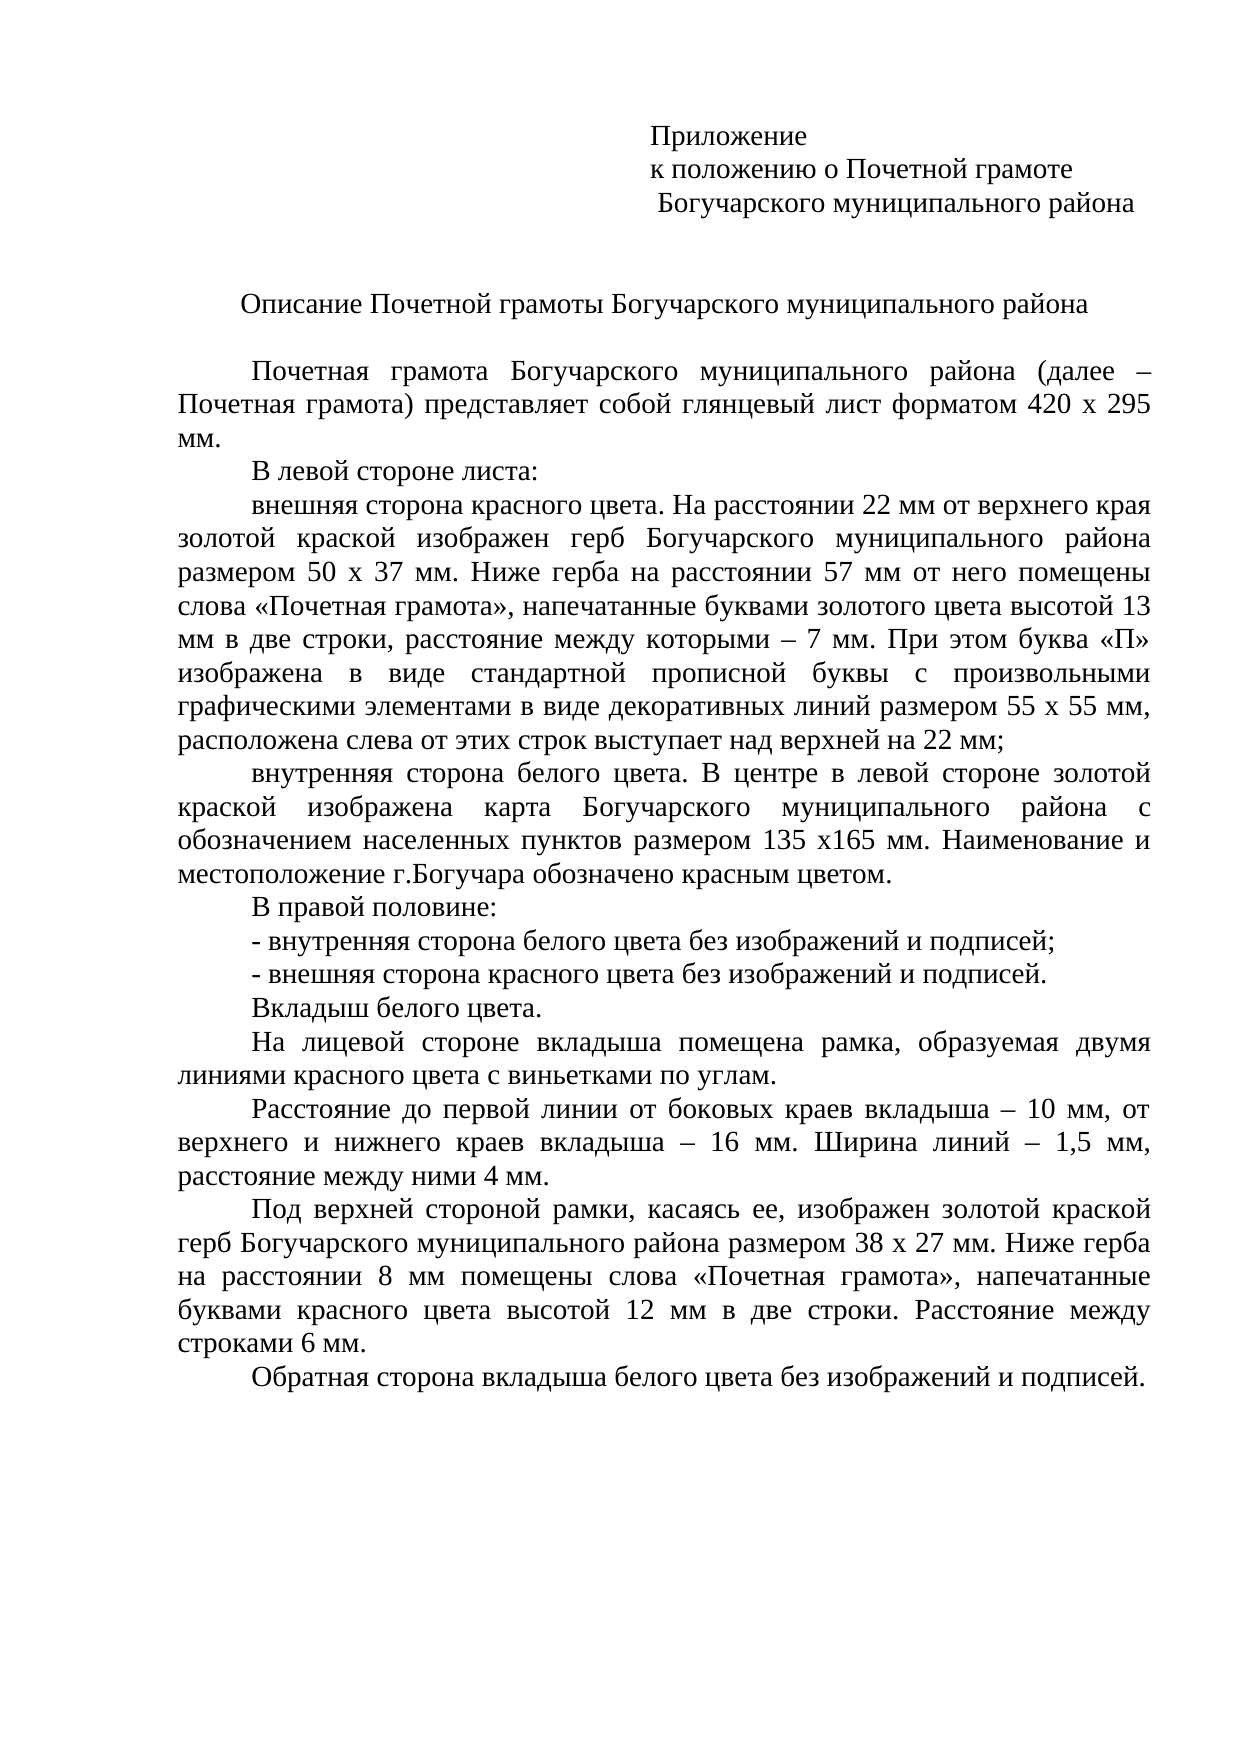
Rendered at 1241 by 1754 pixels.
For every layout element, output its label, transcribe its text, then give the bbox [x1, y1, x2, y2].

text Богучарского муниципального района [650, 185, 1152, 219]
text Расстояние до первой линии от боковых краев вкладыша – 10 мм, от верхнего и нижнего краев вкладыша – 16 мм. Ширина линий – 1,5 мм, расстояние между ними 4 мм. [177, 1091, 1152, 1191]
text Под верхней стороной рамки, касаясь ее, изображен золотой краской герб Богучарского муниципального района размером 38 х 27 мм. Ниже герба на расстоянии 8 мм помещены слова «Почетная грамота», напечатанные буквами красного цвета высотой 12 мм в две строки. Расстояние между строками 6 мм. [177, 1191, 1152, 1359]
text Обратная сторона вкладыша белого цвета без изображений и подписей. [177, 1359, 1152, 1393]
text внешняя сторона красного цвета. На расстоянии 22 мм от верхнего края золотой краской изображен герб Богучарского муниципального района размером 50 х 37 мм. Ниже герба на расстоянии 57 мм от него помещены слова «Почетная грамота», напечатанные буквами золотого цвета высотой 13 мм в две строки, расстояние между которыми – 7 мм. При этом буква «П» изображена в виде стандартной прописной буквы с произвольными графическими элементами в виде декоративных линий размером 55 х 55 мм, расположена слева от этих строк выступает над верхней на 22 мм; [177, 487, 1152, 755]
text В левой стороне листа: [177, 453, 1152, 487]
text В правой половине: [177, 889, 1152, 923]
text Приложение [650, 118, 1152, 152]
text - внешняя сторона красного цвета без изображений и подписей. [177, 957, 1152, 990]
text Описание Почетной грамоты Богучарского муниципального района [177, 286, 1152, 319]
text На лицевой стороне вкладыша помещена рамка, образуемая двумя линиями красного цвета с виньетками по углам. [177, 1024, 1152, 1091]
text - внутренняя сторона белого цвета без изображений и подписей; [177, 923, 1152, 957]
text внутренняя сторона белого цвета. В центре в левой стороне золотой краской изображена карта Богучарского муниципального района с обозначением населенных пунктов размером 135 х165 мм. Наименование и местоположение г.Богучара обозначено красным цветом. [177, 755, 1152, 889]
text Вкладыш белого цвета. [177, 990, 1152, 1024]
text Почетная грамота Богучарского муниципального района (далее – Почетная грамота) представляет собой глянцевый лист форматом 420 х 295 мм. [177, 353, 1152, 453]
text к положению о Почетной грамоте [650, 152, 1152, 185]
